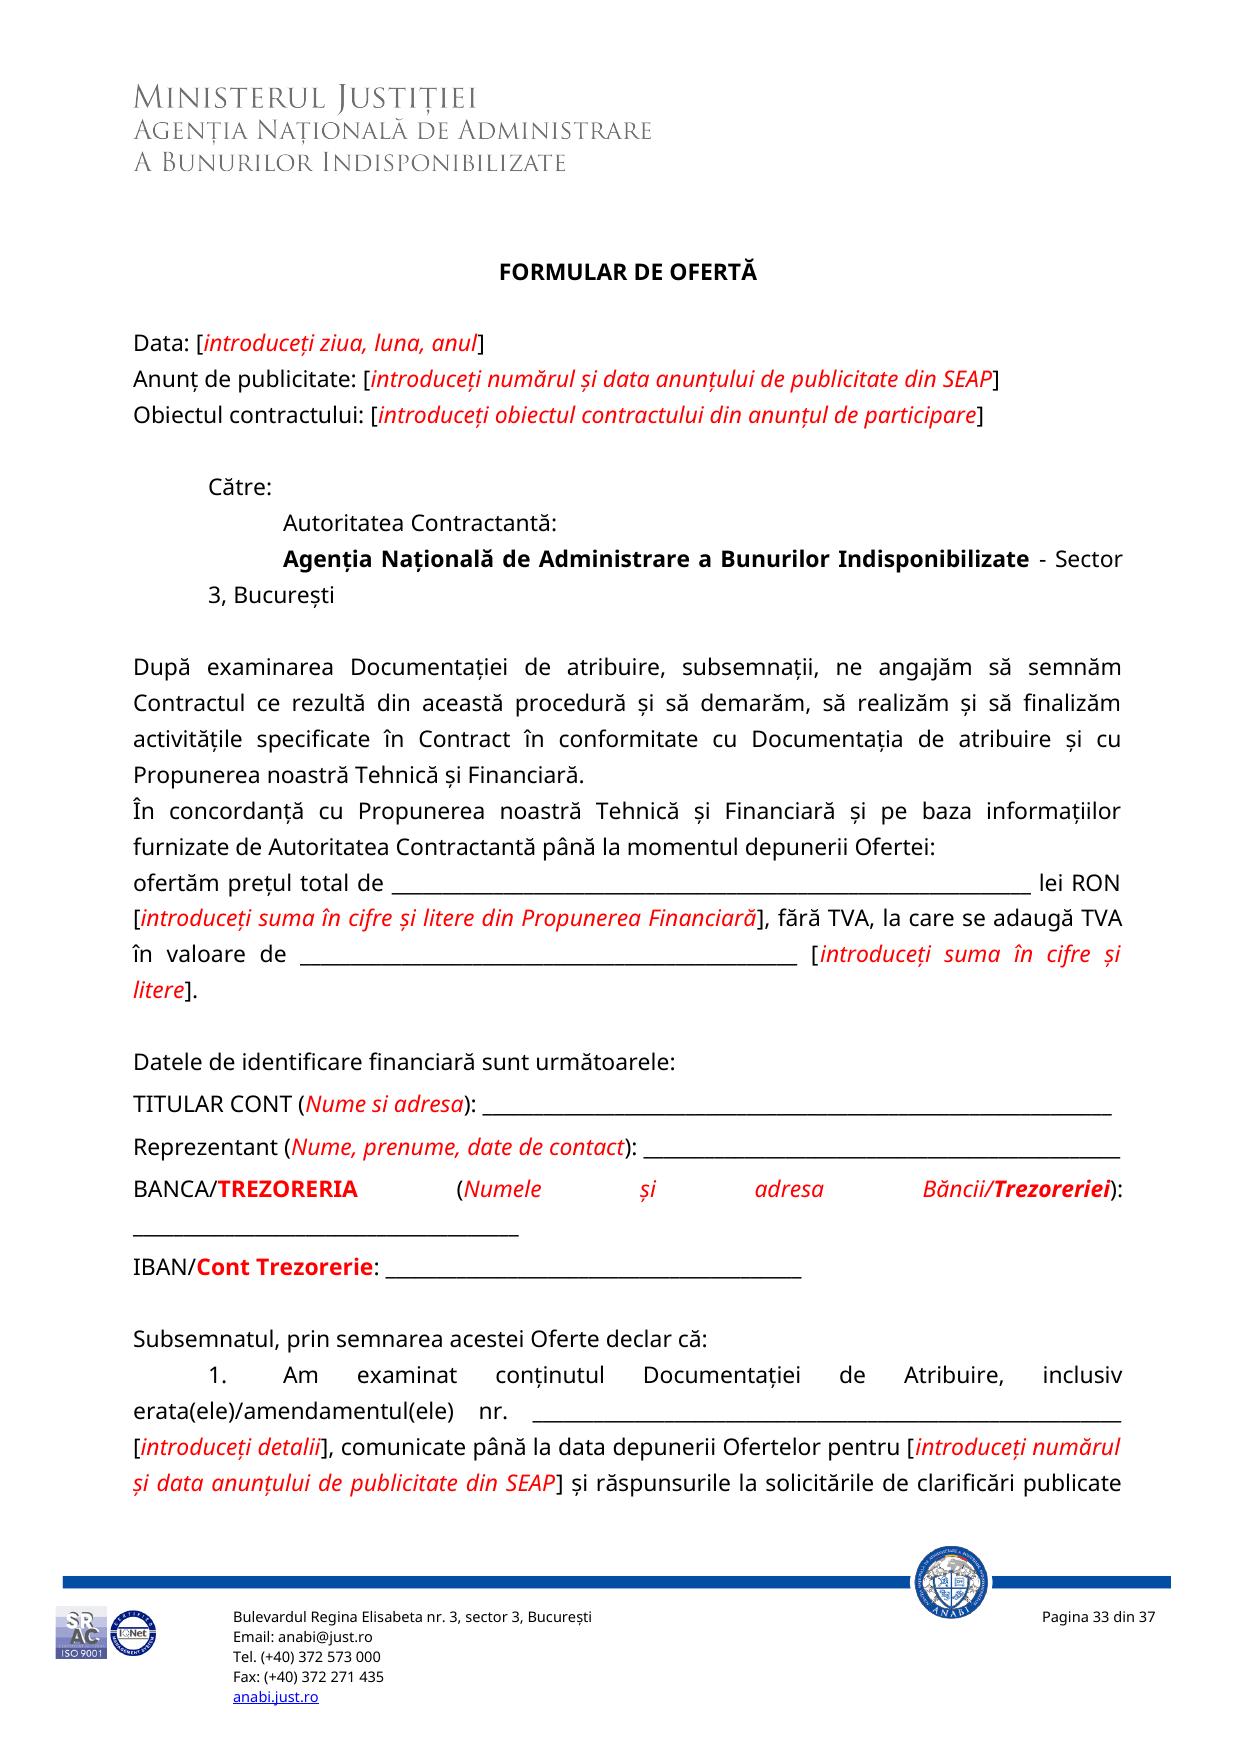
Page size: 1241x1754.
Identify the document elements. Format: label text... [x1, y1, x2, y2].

text FORMULAR DE OFERTĂ [133, 256, 1123, 287]
text Data: [introduceți ziua, luna, anul] [133, 327, 1123, 359]
text ofertăm prețul total de _______________________________________________________________ lei RON [introduceți suma în cifre și litere din Propunerea Financiară], fără TVA, la care se adaugă TVA în valoare de _________________________________________________ [introduceți suma în cifre și litere]. [133, 866, 1123, 1006]
picture [55, 1540, 1172, 1659]
text După examinarea Documentației de atribuire, subsemnații, ne angajăm să semnăm Contractul ce rezultă din această procedură și să demarăm, să realizăm și să finalizăm activitățile specificate în Contract în conformitate cu Documentația de atribuire și cu Propunerea noastră Tehnică și Financiară. [133, 651, 1123, 790]
picture [132, 84, 652, 172]
text IBAN/Cont Trezorerie: _________________________________________ [133, 1251, 1123, 1282]
text În concordanță cu Propunerea noastră Tehnică și Financiară și pe baza informațiilor furnizate de Autoritatea Contractantă până la momentul depunerii Ofertei: [133, 794, 1123, 862]
text Anunț de publicitate: [introduceți numărul și data anunțului de publicitate din SEAP] [133, 363, 1123, 394]
text Către: [133, 471, 1123, 502]
text Agenția Națională de Administrare a Bunurilor Indisponibilizate - Sector 3, București [208, 543, 1123, 610]
text Subsemnatul, prin semnarea acestei Oferte declar că: [133, 1323, 1123, 1354]
text Autoritatea Contractantă: [208, 507, 1123, 538]
text TITULAR CONT (Nume si adresa): ______________________________________________________________ [133, 1088, 1123, 1119]
text BANCA/TREZORERIA (Numele și adresa Băncii/Trezoreriei): ______________________________________ [133, 1173, 1123, 1240]
text Obiectul contractului: [introduceți obiectul contractului din anunțul de participare] [133, 399, 1123, 431]
text Datele de identificare financiară sunt următoarele: [133, 1046, 1123, 1077]
text Reprezentant (Nume, prenume, date de contact): _______________________________________________ [133, 1131, 1123, 1162]
